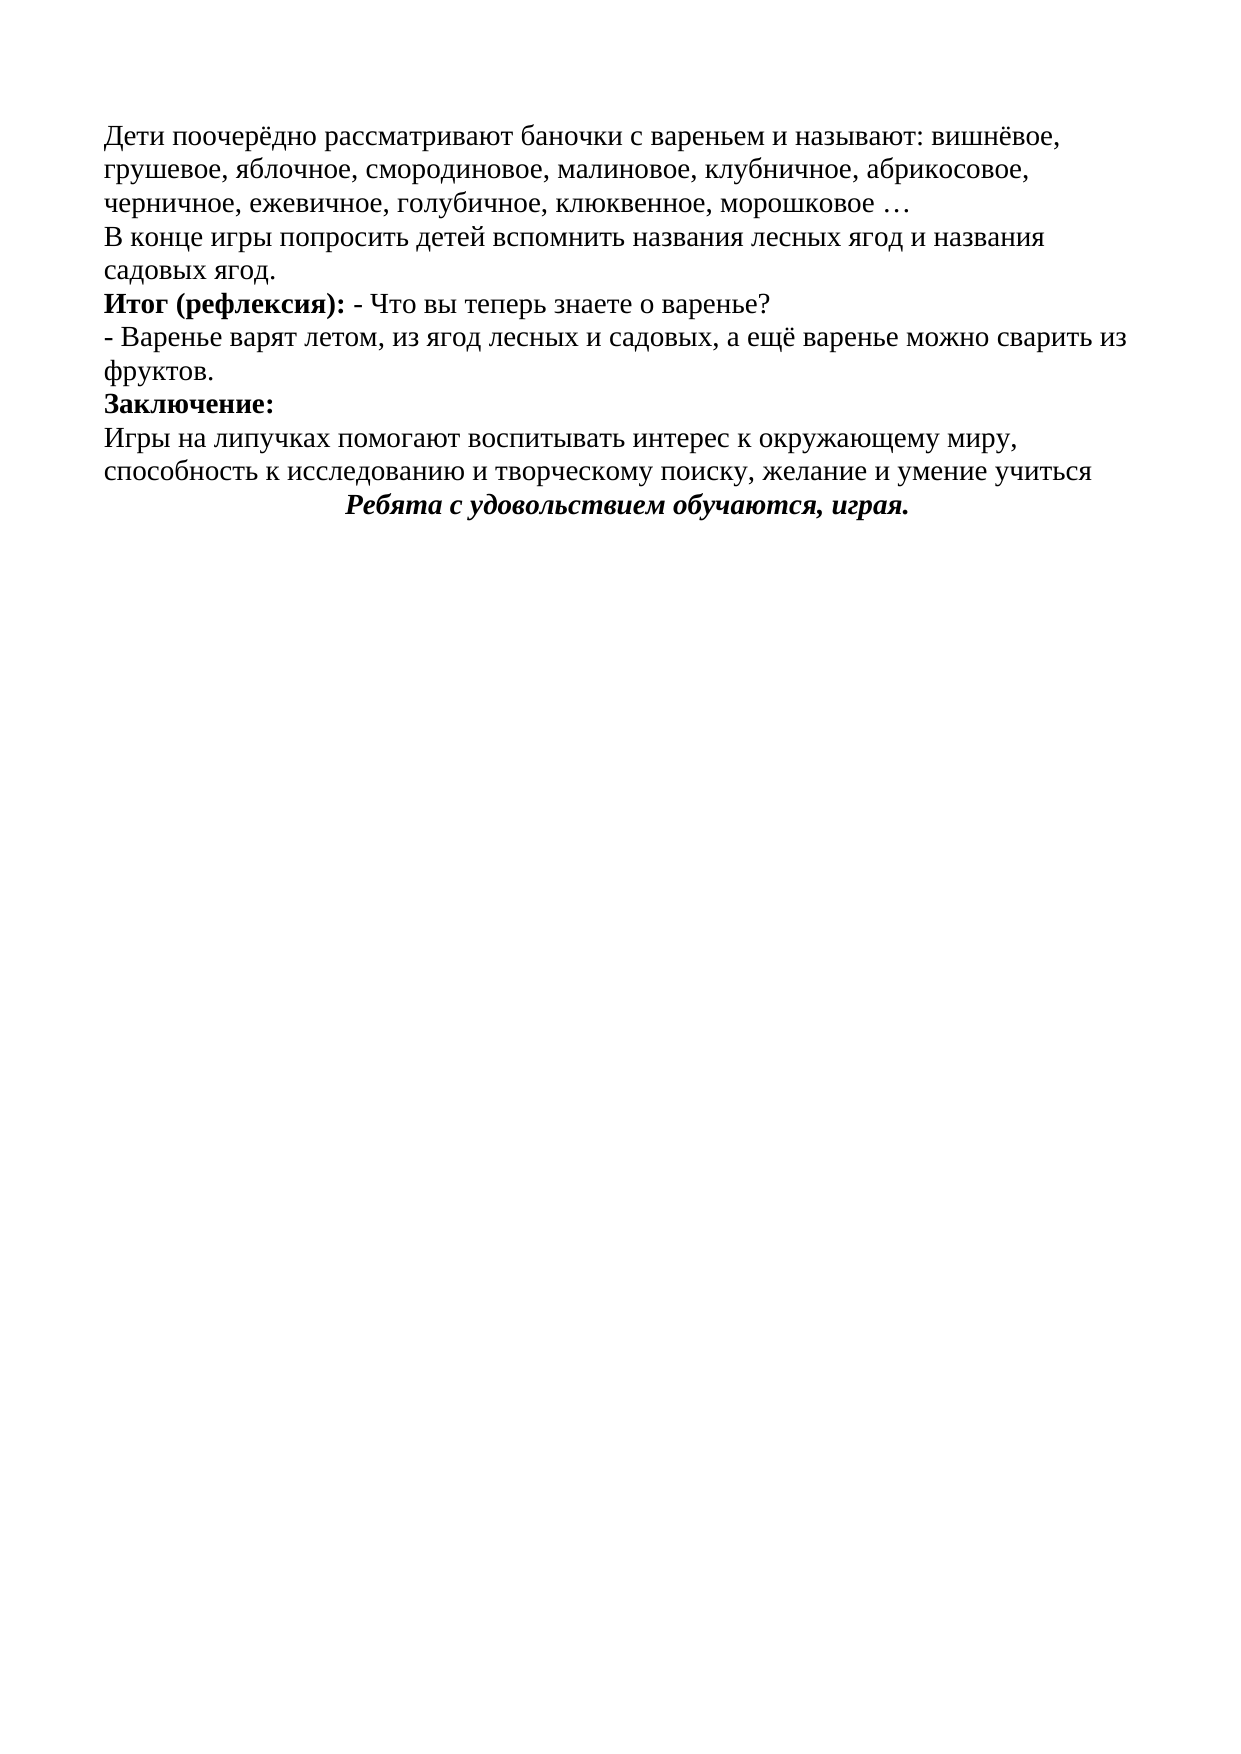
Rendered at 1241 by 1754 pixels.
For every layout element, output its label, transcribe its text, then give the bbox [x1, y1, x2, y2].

text Дети поочерёдно рассматривают баночки с вареньем и называют: вишнёвое, грушевое, яблочное, смородиновое, малиновое, клубничное, абрикосовое, черничное, ежевичное, голубичное, клюквенное, морошковое … [103, 118, 1152, 219]
text Заключение: [103, 386, 1152, 420]
text - Варенье варят летом, из ягод лесных и садовых, а ещё варенье можно сварить из фруктов. [103, 319, 1152, 386]
text Итог (рефлексия): - Что вы теперь знаете о варенье? [103, 286, 1152, 319]
text Игры на липучках помогают воспитывать интерес к окружающему миру, способность к исследованию и творческому поиску, желание и умение учиться [103, 420, 1152, 487]
text В конце игры попросить детей вспомнить названия лесных ягод и названия садовых ягод. [103, 219, 1152, 286]
text Ребята с удовольствием обучаются, играя. [103, 487, 1152, 521]
